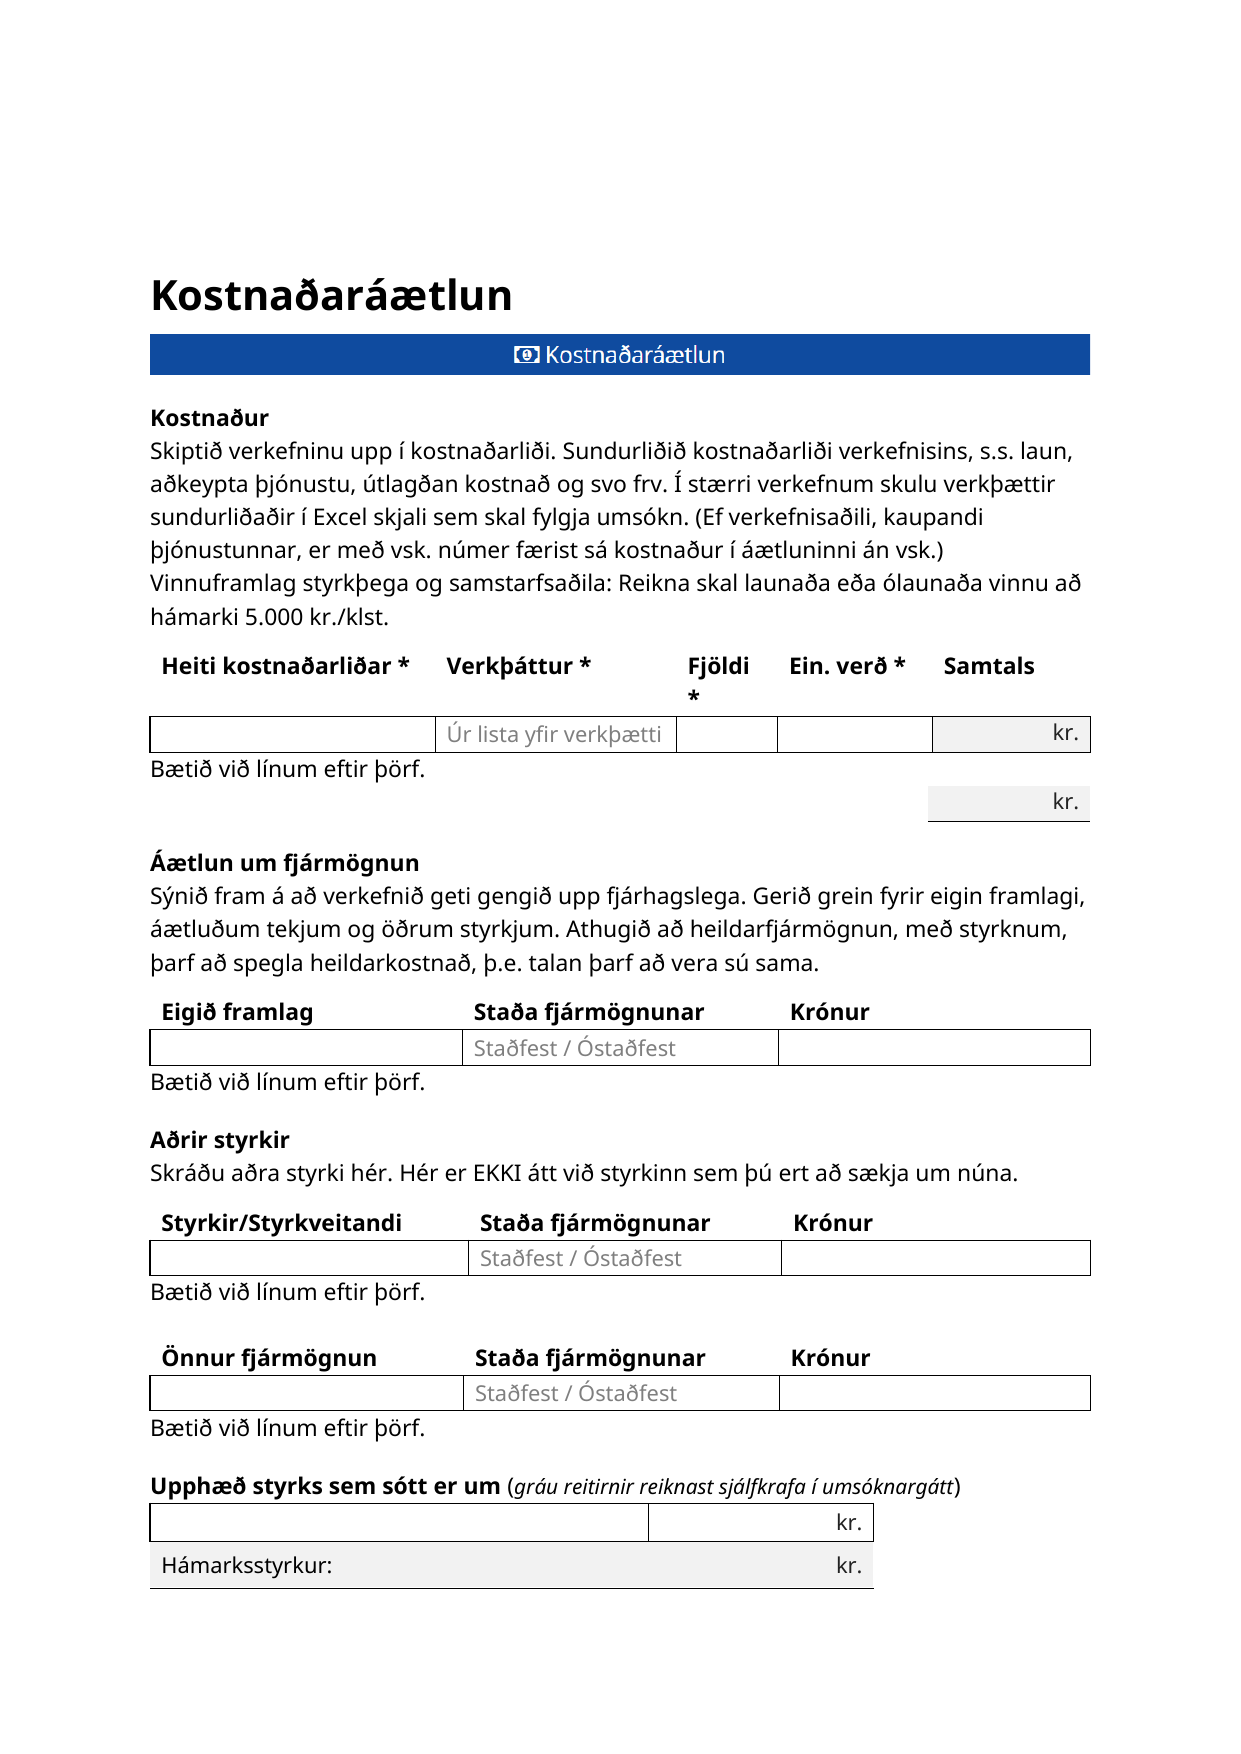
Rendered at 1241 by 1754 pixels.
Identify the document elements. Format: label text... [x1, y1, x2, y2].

text Bætið við línum eftir þörf. [150, 1411, 1090, 1443]
table_header Krónur [778, 996, 1090, 1029]
text Bætið við línum eftir þörf. [150, 1066, 1090, 1097]
table_cell Úr lista yfir verkþætti [436, 717, 676, 752]
text Skiptið verkefninu upp í kostnaðarliði. Sundurliðið kostnaðarliði verkefnisins, s.s. laun, aðkeypta þjónustu, útlagðan kostnað og svo frv. Í stærri verkefnum skulu verkþættir sundurliðaðir í Excel skjali sem skal fylgja umsókn. (Ef verkefnisaðili, kaupandi þjónustunnar, er með vsk. númer færist sá kostnaður í áætluninni án vsk.) Vinnuframlag styrkþega og samstarfsaðila: Reikna skal launaða eða ólaunaða vinnu að hámarki 5.000 kr./klst. [150, 435, 1090, 632]
text Aðrir styrkir [150, 1124, 1090, 1155]
table_cell [779, 1030, 1090, 1064]
table_header Staða fjármögnunar [469, 1207, 782, 1239]
table_cell [780, 1376, 1090, 1410]
table_header Verkþáttur * [435, 650, 676, 716]
table_header kr. [649, 1504, 873, 1541]
table_header Styrkir/Styrkveitandi [150, 1207, 468, 1239]
table_header Fjöldi * [676, 650, 778, 716]
table_header Krónur [779, 1342, 1090, 1375]
subtitle Kostnaðaráætlun [150, 266, 1090, 322]
text Skráðu aðra styrki hér. Hér er EKKI átt við styrkinn sem þú ert að sækja um núna. [150, 1157, 1090, 1188]
table_header Krónur [782, 1207, 1090, 1239]
table_header Heiti kostnaðarliðar * [150, 650, 435, 716]
text Upphæð styrks sem sótt er um (gráu reitirnir reiknast sjálfkrafa í umsóknargátt) [150, 1469, 1090, 1501]
table_cell Staðfest / Óstaðfest [464, 1376, 779, 1410]
table_cell kr. [933, 717, 1090, 752]
table_header Eigið framlag [150, 996, 462, 1029]
table_header Önnur fjármögnun [150, 1342, 464, 1375]
table_cell Staðfest / Óstaðfest [469, 1241, 781, 1275]
table_header kr. [928, 786, 1090, 821]
picture [150, 334, 1091, 375]
table_cell Hámarksstyrkur: [150, 1542, 649, 1587]
table_cell [151, 1376, 463, 1410]
table_header Staða fjármögnunar [463, 996, 778, 1029]
text Bætið við línum eftir þörf. [150, 1276, 1090, 1307]
table_cell [778, 717, 932, 752]
table_header Samtals [933, 650, 1090, 716]
table_cell [677, 717, 777, 752]
table_cell kr. [649, 1542, 873, 1587]
text Bætið við línum eftir þörf. [150, 753, 1090, 784]
text Áætlun um fjármögnun [150, 847, 1090, 878]
text Kostnaður [150, 402, 1090, 433]
table_header [151, 1504, 648, 1541]
table_cell [151, 1030, 462, 1064]
text Sýnið fram á að verkefnið geti gengið upp fjárhagslega. Gerið grein fyrir eigin framlagi, áætluðum tekjum og öðrum styrkjum. Athugið að heildarfjármögnun, með styrknum, þarf að spegla heildarkostnað, þ.e. talan þarf að vera sú sama. [150, 880, 1090, 978]
table_cell [151, 1241, 468, 1275]
table_header Staða fjármögnunar [464, 1342, 779, 1375]
table_cell [151, 717, 435, 752]
table_header Ein. verð * [778, 650, 932, 716]
table_cell Staðfest / Óstaðfest [463, 1030, 778, 1064]
table_cell [782, 1241, 1090, 1275]
